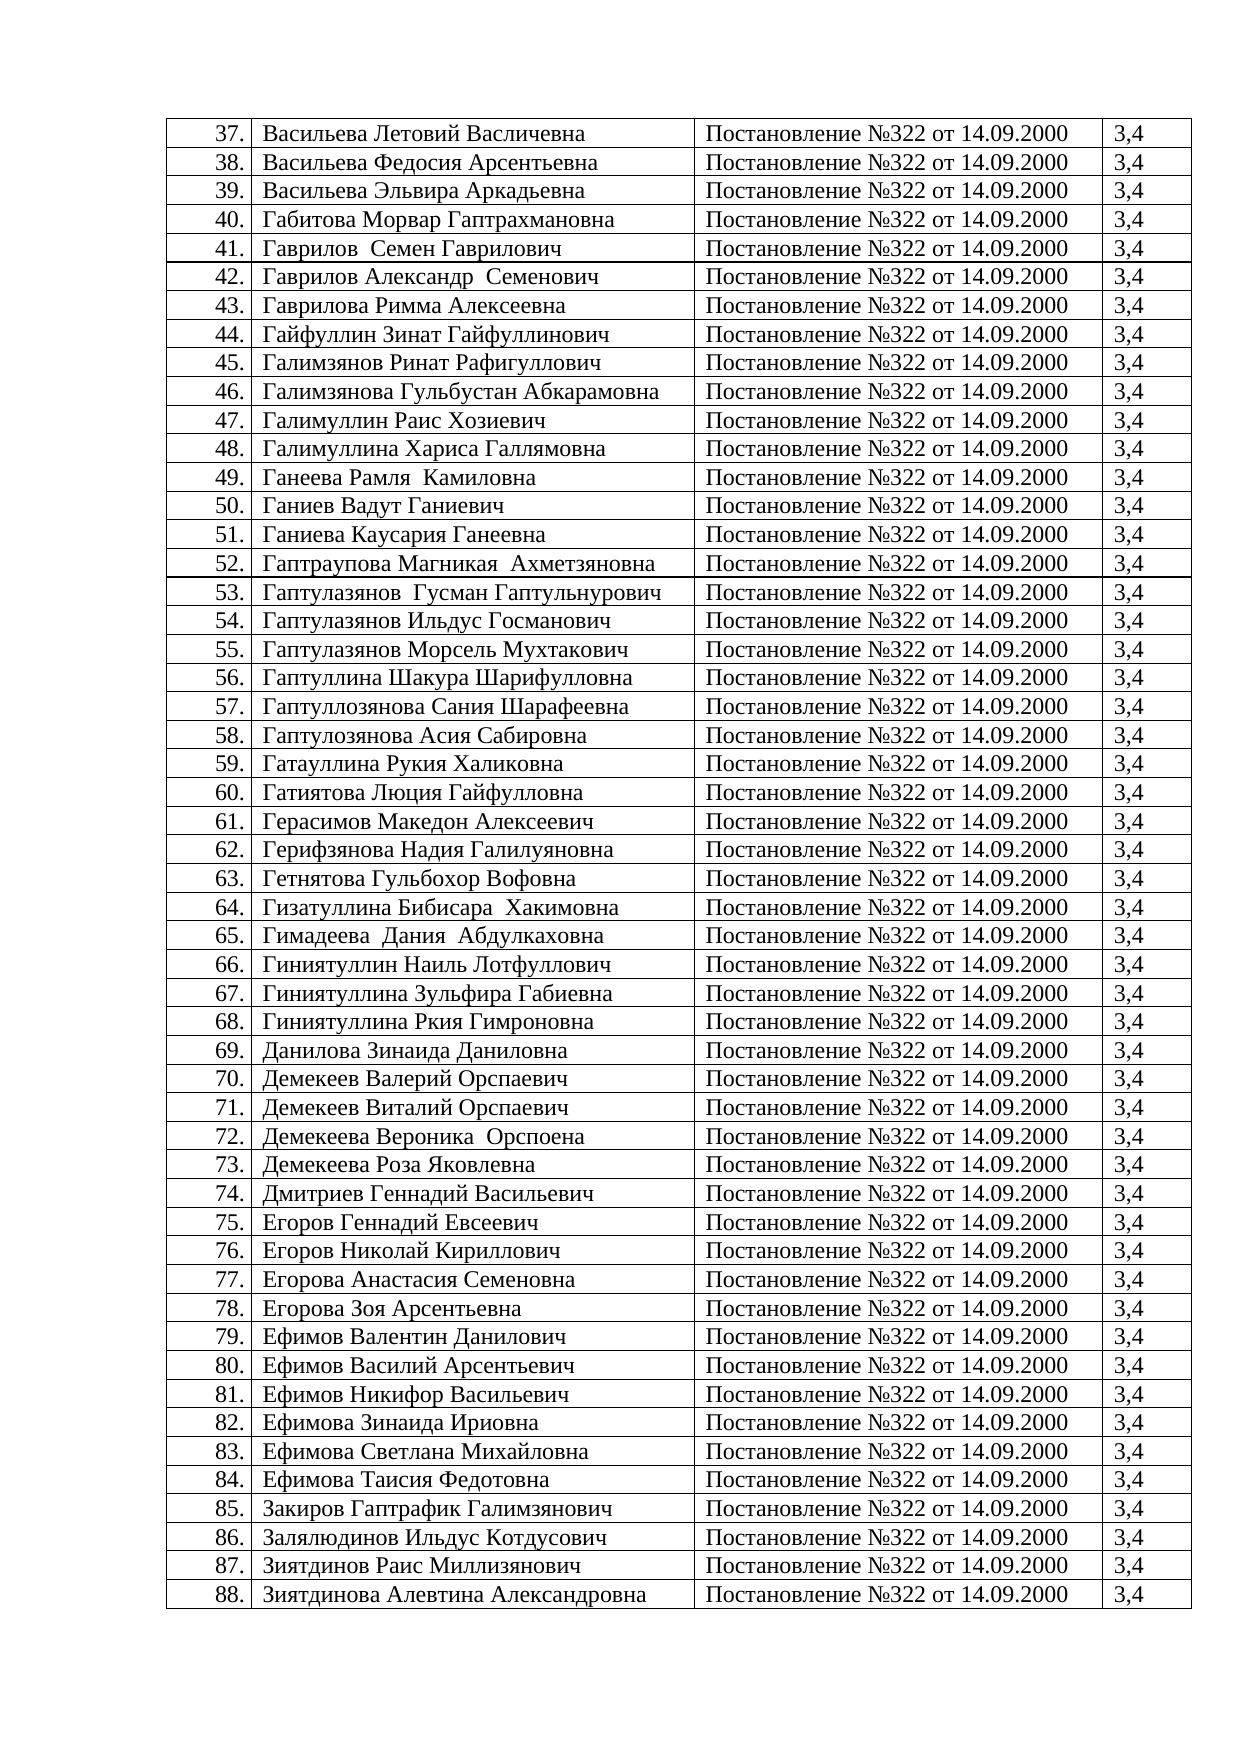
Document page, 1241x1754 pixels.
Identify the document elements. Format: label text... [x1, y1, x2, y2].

table_cell Постановление №322 от 14.09.2000 [695, 778, 1102, 806]
table_cell [167, 434, 251, 462]
table_cell [167, 348, 251, 376]
table_cell Ефимов Валентин Данилович [252, 1322, 694, 1350]
table_cell [167, 1466, 251, 1493]
table_cell 3,4 [1103, 119, 1191, 147]
table_cell Галимзянов Ринат Рафигуллович [252, 348, 694, 376]
table_cell 3,4 [1103, 492, 1191, 519]
table_cell Постановление №322 от 14.09.2000 [695, 864, 1102, 892]
table_cell [167, 835, 251, 863]
table_cell Зиятдинова Алевтина Александровна [252, 1580, 694, 1608]
table_cell Постановление №322 от 14.09.2000 [695, 291, 1102, 319]
table_cell [167, 893, 251, 920]
table_cell 3,4 [1103, 176, 1191, 204]
table_cell Гаврилов Александр Семенович [252, 263, 694, 290]
table_cell 3,4 [1103, 1236, 1191, 1264]
table_cell Постановление №322 от 14.09.2000 [695, 1523, 1102, 1550]
table_cell [167, 807, 251, 834]
table_cell [167, 291, 251, 319]
table_cell Постановление №322 от 14.09.2000 [695, 1265, 1102, 1293]
table_cell 3,4 [1103, 463, 1191, 491]
table_cell Постановление №322 от 14.09.2000 [695, 1408, 1102, 1436]
table_cell 3,4 [1103, 348, 1191, 376]
table_cell Постановление №322 от 14.09.2000 [695, 176, 1102, 204]
table_cell Постановление №322 от 14.09.2000 [695, 606, 1102, 634]
table_cell Галимуллин Раис Хозиевич [252, 406, 694, 433]
table_cell Гаврилов Семен Гаврилович [252, 234, 694, 261]
table_cell Ефимов Никифор Васильевич [252, 1380, 694, 1407]
table_cell [167, 1236, 251, 1264]
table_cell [695, 119, 1102, 147]
table_cell Постановление №322 от 14.09.2000 [695, 463, 1102, 491]
table_cell Постановление №322 от 14.09.2000 [695, 692, 1102, 720]
table_cell 3,4 [1103, 1551, 1191, 1579]
table_cell 3,4 [1103, 1408, 1191, 1436]
table_cell 3,4 [1103, 1093, 1191, 1121]
table_cell Постановление №322 от 14.09.2000 [695, 148, 1102, 175]
table_cell [167, 950, 251, 977]
table_cell [167, 492, 251, 519]
table_cell Васильева Федосия Арсентьевна [252, 148, 694, 175]
table_cell 3,4 [1103, 578, 1191, 605]
table_cell 3,4 [1103, 377, 1191, 404]
table_cell 3,4 [1103, 205, 1191, 233]
table_cell [167, 1065, 251, 1092]
table_cell 3,4 [1103, 835, 1191, 863]
table_cell Ганиев Вадут Ганиевич [252, 492, 694, 519]
table_cell [167, 1408, 251, 1436]
table_cell Гаптуллозянова Сания Шарафеевна [252, 692, 694, 720]
table_cell Гатиятова Люция Гайфулловна [252, 778, 694, 806]
table_cell [167, 1036, 251, 1063]
table_cell 3,4 [1103, 291, 1191, 319]
table_cell [167, 119, 251, 147]
table_cell 3,4 [1103, 1265, 1191, 1293]
table_cell Постановление №322 от 14.09.2000 [695, 205, 1102, 233]
table_cell 3,4 [1103, 1179, 1191, 1207]
table_cell Ефимова Светлана Михайловна [252, 1437, 694, 1464]
table_cell [167, 1122, 251, 1149]
table_cell 3,4 [1103, 320, 1191, 347]
table_cell Ганиева Каусария Ганеевна [252, 520, 694, 548]
table_cell Постановление №322 от 14.09.2000 [695, 492, 1102, 519]
table_cell Постановление №322 от 14.09.2000 [695, 320, 1102, 347]
table_cell 3,4 [1103, 749, 1191, 777]
table_cell Постановление №322 от 14.09.2000 [695, 1494, 1102, 1522]
table_cell [167, 1523, 251, 1550]
table_cell Постановление №322 от 14.09.2000 [695, 549, 1102, 576]
table_cell Постановление №322 от 14.09.2000 [695, 835, 1102, 863]
table_cell Гизатуллина Бибисара Хакимовна [252, 893, 694, 920]
table_cell 3,4 [1103, 148, 1191, 175]
table_cell Егоров Николай Кириллович [252, 1236, 694, 1264]
table_cell Гаптраупова Магникая Ахметзяновна [252, 549, 694, 576]
table_cell 3,4 [1103, 950, 1191, 977]
table_cell Герифзянова Надия Галилуяновна [252, 835, 694, 863]
table_cell 3,4 [1103, 721, 1191, 748]
table_cell Гаптулазянов Морсель Мухтакович [252, 635, 694, 662]
table_cell 3,4 [1103, 1294, 1191, 1321]
table_cell [167, 549, 251, 576]
table_cell [167, 1351, 251, 1378]
table_cell Ганеева Рамля Камиловна [252, 463, 694, 491]
table_cell 3,4 [1103, 635, 1191, 662]
table_cell 3,4 [1103, 234, 1191, 261]
table_cell 3,4 [1103, 692, 1191, 720]
table_cell Васильева Летовий Васличевна [252, 119, 694, 147]
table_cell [695, 1580, 1102, 1608]
table_cell [167, 176, 251, 204]
table_cell Постановление №322 от 14.09.2000 [695, 1179, 1102, 1207]
table_cell 3,4 [1103, 1208, 1191, 1235]
table_cell 3,4 [1103, 1494, 1191, 1522]
table_cell [167, 205, 251, 233]
table_cell [167, 234, 251, 261]
table_cell [167, 1208, 251, 1235]
table_cell Постановление №322 от 14.09.2000 [695, 348, 1102, 376]
table_cell [167, 692, 251, 720]
table_cell [167, 1580, 251, 1608]
table_cell [167, 635, 251, 662]
table_cell Демекеева Вероника Орспоена [252, 1122, 694, 1149]
table_cell 3,4 [1103, 434, 1191, 462]
table_cell Демекеев Валерий Орспаевич [252, 1065, 694, 1092]
table_cell Постановление №322 от 14.09.2000 [695, 721, 1102, 748]
table_cell [167, 721, 251, 748]
table_cell Постановление №322 от 14.09.2000 [695, 406, 1102, 433]
table_cell 3,4 [1103, 406, 1191, 433]
table_cell 3,4 [1103, 1523, 1191, 1550]
table_cell Постановление №322 от 14.09.2000 [695, 1122, 1102, 1149]
table_cell 3,4 [1103, 1065, 1191, 1092]
table_cell 3,4 [1103, 1437, 1191, 1464]
table_cell Постановление №322 от 14.09.2000 [695, 520, 1102, 548]
table_cell Демекеев Виталий Орспаевич [252, 1093, 694, 1121]
table_cell [167, 864, 251, 892]
table_cell Постановление №322 от 14.09.2000 [695, 1380, 1102, 1407]
table_cell Ефимова Таисия Федотовна [252, 1466, 694, 1493]
table_cell 3,4 [1103, 1322, 1191, 1350]
table_cell [167, 377, 251, 404]
table_cell Постановление №322 от 14.09.2000 [695, 1150, 1102, 1178]
table_cell 3,4 [1103, 1351, 1191, 1378]
table_cell Постановление №322 от 14.09.2000 [695, 893, 1102, 920]
table_cell Постановление №322 от 14.09.2000 [695, 749, 1102, 777]
table_cell Гаптулозянова Асия Сабировна [252, 721, 694, 748]
table_cell Гайфуллин Зинат Гайфуллинович [252, 320, 694, 347]
table_cell 3,4 [1103, 1007, 1191, 1035]
table_cell Постановление №322 от 14.09.2000 [695, 234, 1102, 261]
table_cell [167, 606, 251, 634]
table_cell Постановление №322 от 14.09.2000 [695, 434, 1102, 462]
table_cell Постановление №322 от 14.09.2000 [695, 1322, 1102, 1350]
table_cell Постановление №322 от 14.09.2000 [695, 263, 1102, 290]
table_cell Постановление №322 от 14.09.2000 [695, 1007, 1102, 1035]
table_cell [167, 1494, 251, 1522]
table_cell [167, 1322, 251, 1350]
table_cell Постановление №322 от 14.09.2000 [695, 1294, 1102, 1321]
table_cell Гатауллина Рукия Халиковна [252, 749, 694, 777]
table_cell 3,4 [1103, 979, 1191, 1006]
table_cell Постановление №322 от 14.09.2000 [695, 950, 1102, 977]
table_cell [167, 778, 251, 806]
table_cell Галимуллина Хариса Галлямовна [252, 434, 694, 462]
table_cell Ефимова Зинаида Ириовна [252, 1408, 694, 1436]
table_cell [167, 148, 251, 175]
table_cell [167, 921, 251, 949]
table_cell Постановление №322 от 14.09.2000 [695, 921, 1102, 949]
table_cell Герасимов Македон Алексеевич [252, 807, 694, 834]
table_cell Гиниятуллин Наиль Лотфуллович [252, 950, 694, 977]
table_cell [167, 1093, 251, 1121]
table_cell Гаптулазянов Гусман Гаптульнурович [252, 578, 694, 605]
table_cell Габитова Морвар Гаптрахмановна [252, 205, 694, 233]
table_cell Постановление №322 от 14.09.2000 [695, 1093, 1102, 1121]
table_cell Постановление №322 от 14.09.2000 [695, 1437, 1102, 1464]
table_cell Галимзянова Гульбустан Абкарамовна [252, 377, 694, 404]
table_cell Гаптуллина Шакура Шарифулловна [252, 664, 694, 691]
table_cell 3,4 [1103, 1466, 1191, 1493]
table_cell Постановление №322 от 14.09.2000 [695, 1065, 1102, 1092]
table_cell [167, 320, 251, 347]
table_cell 3,4 [1103, 921, 1191, 949]
table_cell 3,4 [1103, 664, 1191, 691]
table_cell [167, 664, 251, 691]
table_cell Васильева Эльвира Аркадьевна [252, 176, 694, 204]
table_cell 3,4 [1103, 893, 1191, 920]
table_cell [167, 979, 251, 1006]
table_cell 3,4 [1103, 1580, 1191, 1608]
table_cell Демекеева Роза Яковлевна [252, 1150, 694, 1178]
table_cell Ефимов Василий Арсентьевич [252, 1351, 694, 1378]
table_cell Постановление №322 от 14.09.2000 [695, 578, 1102, 605]
table_cell [167, 1380, 251, 1407]
table_cell Данилова Зинаида Даниловна [252, 1036, 694, 1063]
table_cell [167, 463, 251, 491]
table_cell 3,4 [1103, 549, 1191, 576]
table_cell 3,4 [1103, 778, 1191, 806]
table_cell [167, 1294, 251, 1321]
table_cell Постановление №322 от 14.09.2000 [695, 1036, 1102, 1063]
table_cell Закиров Гаптрафик Галимзянович [252, 1494, 694, 1522]
table_cell Постановление №322 от 14.09.2000 [695, 1551, 1102, 1579]
table_cell Постановление №322 от 14.09.2000 [695, 664, 1102, 691]
table_cell [167, 749, 251, 777]
table_cell Зиятдинов Раис Миллизянович [252, 1551, 694, 1579]
table_cell Егорова Зоя Арсентьевна [252, 1294, 694, 1321]
table_cell 3,4 [1103, 520, 1191, 548]
table_cell [167, 1551, 251, 1579]
table_cell 3,4 [1103, 263, 1191, 290]
table_cell Егорова Анастасия Семеновна [252, 1265, 694, 1293]
table_cell Гаптулазянов Ильдус Госманович [252, 606, 694, 634]
table_cell Гаврилова Римма Алексеевна [252, 291, 694, 319]
table_cell 3,4 [1103, 606, 1191, 634]
table_cell 3,4 [1103, 1380, 1191, 1407]
table_cell 3,4 [1103, 807, 1191, 834]
table_cell Постановление №322 от 14.09.2000 [695, 635, 1102, 662]
table_cell Постановление №322 от 14.09.2000 [695, 807, 1102, 834]
table_cell Гиниятуллина Зульфира Габиевна [252, 979, 694, 1006]
table_cell Постановление №322 от 14.09.2000 [695, 1351, 1102, 1378]
table_cell 3,4 [1103, 1036, 1191, 1063]
table_cell [167, 520, 251, 548]
table_cell Постановление №322 от 14.09.2000 [695, 1208, 1102, 1235]
table_cell Гиниятуллина Ркия Гимроновна [252, 1007, 694, 1035]
table_cell 3,4 [1103, 864, 1191, 892]
table_cell Постановление №322 от 14.09.2000 [695, 979, 1102, 1006]
table_cell [167, 578, 251, 605]
table_cell Постановление №322 от 14.09.2000 [695, 377, 1102, 404]
table_cell Гимадеева Дания Абдулкаховна [252, 921, 694, 949]
table_cell [167, 1150, 251, 1178]
table_cell [167, 406, 251, 433]
table_cell [167, 1265, 251, 1293]
table_cell Егоров Геннадий Евсеевич [252, 1208, 694, 1235]
table_cell Залялюдинов Ильдус Котдусович [252, 1523, 694, 1550]
table_cell Постановление №322 от 14.09.2000 [695, 1466, 1102, 1493]
table_cell [167, 1007, 251, 1035]
table_cell [167, 263, 251, 290]
table_cell 3,4 [1103, 1122, 1191, 1149]
table_cell Гетнятова Гульбохор Вофовна [252, 864, 694, 892]
table_cell Постановление №322 от 14.09.2000 [695, 1236, 1102, 1264]
table_cell Дмитриев Геннадий Васильевич [252, 1179, 694, 1207]
table_cell [167, 1179, 251, 1207]
table_cell 3,4 [1103, 1150, 1191, 1178]
table_cell [167, 1437, 251, 1464]
